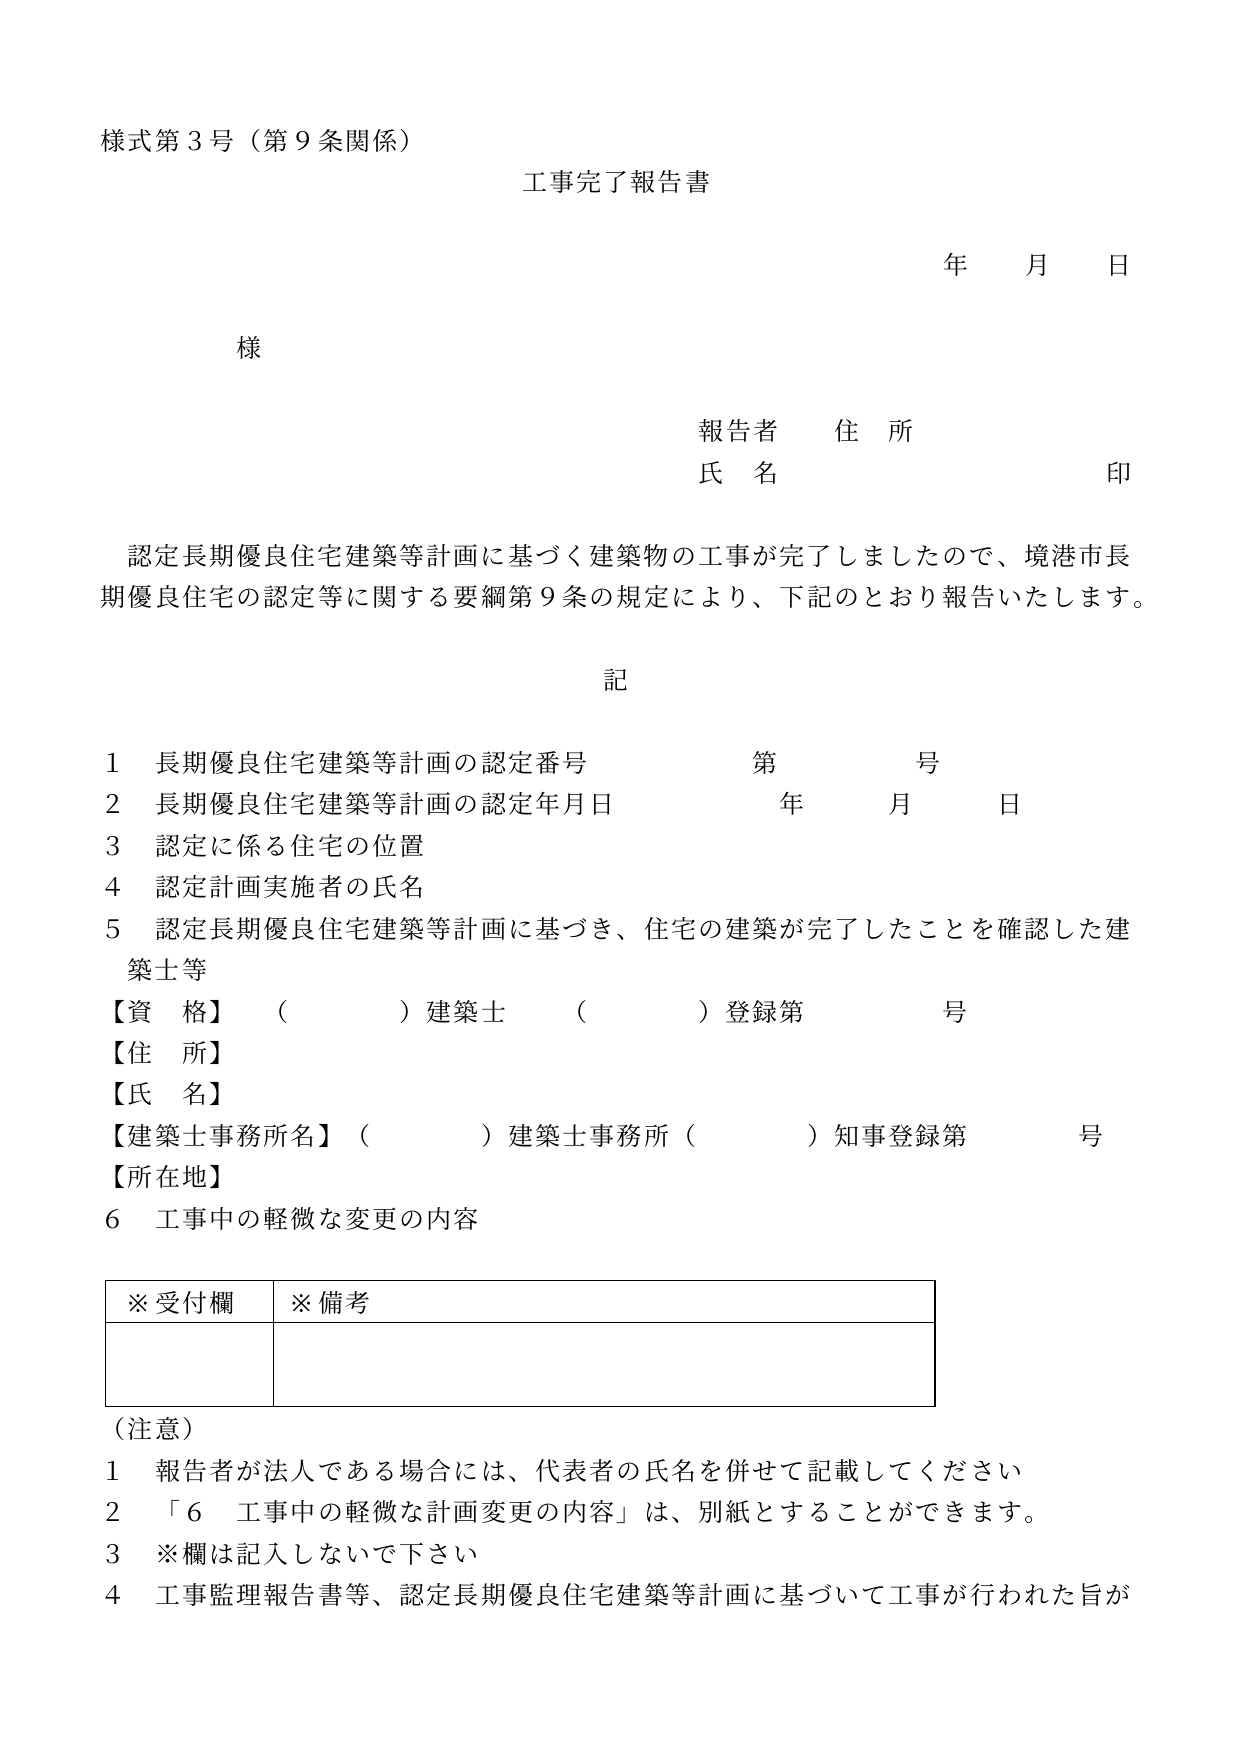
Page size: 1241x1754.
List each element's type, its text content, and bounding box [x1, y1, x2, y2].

text 様 [101, 326, 1134, 368]
table_cell [106, 1323, 273, 1406]
text 認定長期優良住宅建築等計画に基づく建築物の工事が完了しましたので、境港市長期優良住宅の認定等に関する要綱第９条の規定により、下記のとおり報告いたします。 [101, 533, 1134, 616]
text 様式第３号（第９条関係） [101, 119, 1134, 160]
text ３ 認定に係る住宅の位置 [101, 824, 1134, 865]
text ４ 認定計画実施者の氏名 [101, 865, 1134, 907]
text 【所在地】 [101, 1155, 1134, 1197]
text 記 [101, 658, 1134, 699]
text 【氏 名】 [101, 1072, 1134, 1114]
text ３ ※欄は記入しないで下さい [101, 1532, 1134, 1573]
table_header ※ 受付欄 [106, 1281, 273, 1322]
table_header ※ 備考 [274, 1281, 934, 1322]
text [101, 1573, 1134, 1614]
text ２ 長期優良住宅建築等計画の認定年月日 年 月 日 [101, 782, 1134, 824]
text 報告者 住 所 [101, 409, 1134, 451]
text 【資 格】 （ ）建築士 （ ）登録第 号 [101, 989, 1134, 1031]
text 年 月 日 [101, 243, 1134, 285]
text ２ 「６ 工事中の軽微な計画変更の内容」は、別紙とすることができます。 [101, 1490, 1134, 1532]
text １ 長期優良住宅建築等計画の認定番号 第 号 [101, 741, 1134, 782]
text １ 報告者が法人である場合には、代表者の氏名を併せて記載してください [101, 1449, 1134, 1490]
text 【住 所】 [101, 1031, 1134, 1072]
table_cell [274, 1323, 934, 1406]
text 氏 名 印 [101, 451, 1134, 492]
text 【建築士事務所名】（ ）建築士事務所（ ）知事登録第 号 [101, 1114, 1134, 1155]
text ５ 認定長期優良住宅建築等計画に基づき、住宅の建築が完了したことを確認した建築士等 [101, 907, 1134, 989]
text ６ 工事中の軽微な変更の内容 [101, 1197, 1134, 1238]
text （注意） [101, 1407, 1134, 1449]
text 工事完了報告書 [101, 160, 1134, 202]
